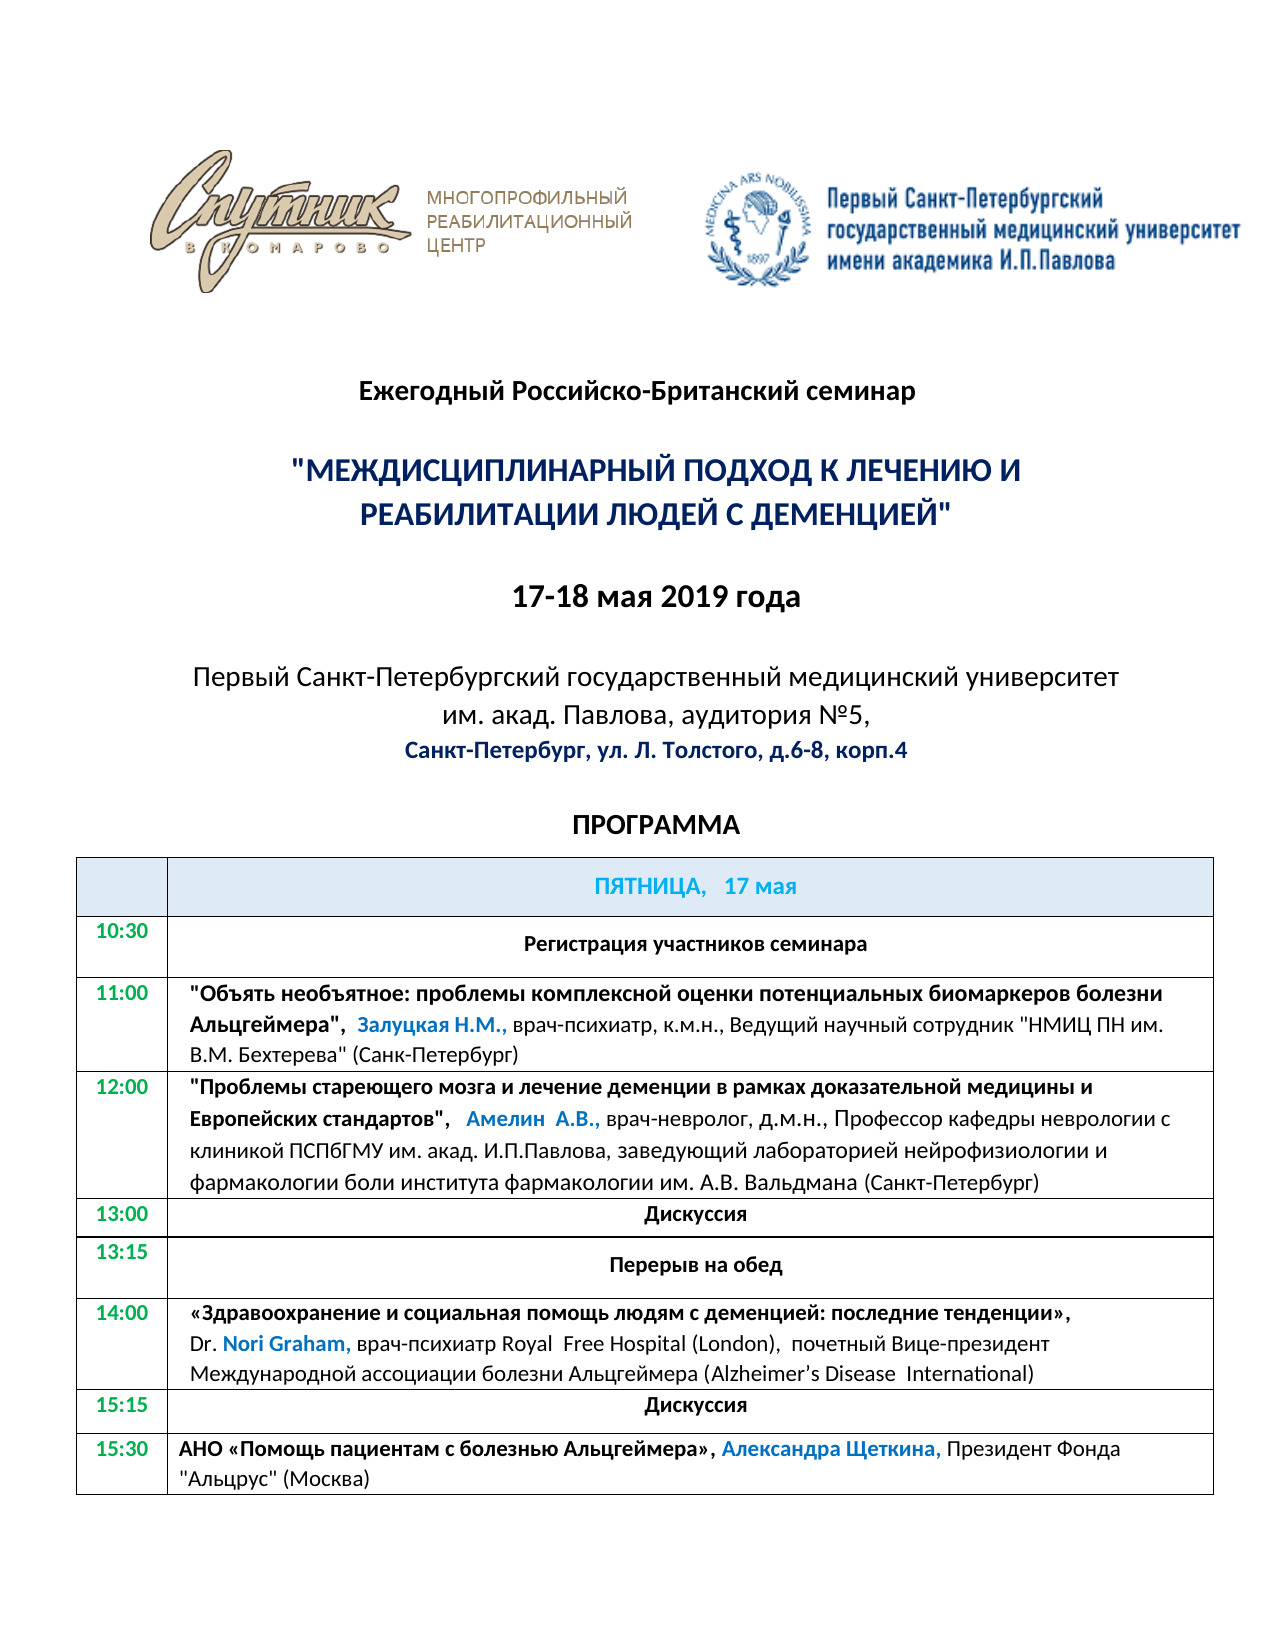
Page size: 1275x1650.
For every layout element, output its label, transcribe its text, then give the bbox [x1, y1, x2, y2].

table_cell 13:00 [77, 1199, 167, 1236]
table_cell 15:30 [77, 1434, 167, 1494]
table_cell 10:30 [77, 917, 167, 977]
text 17-18 мая 2019 года [187, 575, 1125, 616]
text Ежегодный Российско-Британский семинар [150, 372, 1125, 408]
table_header ПЯТНИЦА, 17 мая [168, 858, 1213, 916]
table_cell "Проблемы стареющего мозга и лечение деменции в рамках доказательной медицины и Европейских стандартов", Амелин А.В., врач-невролог, д.м.н., Профессор кафедры неврологии с клиникой ПСПбГМУ им. акад. И.П.Павлова, заведующий лабораторией нейрофизиологии и фармакологии боли института фармакологии им. А.В. Вальдмана (Санкт-Петербург) [168, 1072, 1213, 1198]
table_cell Дискуссия [168, 1199, 1213, 1236]
table_header [77, 858, 167, 916]
picture [150, 150, 1263, 300]
table_cell 13:15 [77, 1238, 167, 1297]
text Первый Санкт-Петербургский государственный медицинский университет им. акад. Павлова, аудитория №5, [187, 658, 1125, 732]
table_cell Дискуссия [168, 1390, 1213, 1433]
table_cell 11:00 [77, 978, 167, 1071]
text Санкт-Петербург, ул. Л. Толстого, д.6-8, корп.4 [187, 735, 1125, 765]
table_cell «Здравоохранение и социальная помощь людям с деменцией: последние тенденции», Dr. Nori Graham, врач-психиатр Royal Free Hospital (London), почетный Вице-президент Международной ассоциации болезни Альцгеймера (Alzheimer’s Disease International) [168, 1299, 1213, 1389]
text ПРОГРАММА [187, 806, 1125, 842]
table_cell Регистрация участников семинара [168, 917, 1213, 977]
table_cell 15:15 [77, 1390, 167, 1433]
table_cell АНО «Помощь пациентам с болезнью Альцгеймера», Александра Щеткина, Президент Фонда "Альцрус" (Москва) [168, 1434, 1213, 1494]
text "МЕЖДИСЦИПЛИНАРНЫЙ ПОДХОД К ЛЕЧЕНИЮ И РЕАБИЛИТАЦИИ ЛЮДЕЙ С ДЕМЕНЦИЕЙ" [187, 449, 1125, 534]
table_cell 14:00 [77, 1299, 167, 1389]
table_cell 12:00 [77, 1072, 167, 1198]
table_cell Перерыв на обед [168, 1238, 1213, 1297]
table_cell "Объять необъятное: проблемы комплексной оценки потенциальных биомаркеров болезни Альцгеймера", Залуцкая Н.М., врач-психиатр, к.м.н., Ведущий научный сотрудник "НМИЦ ПН им. В.М. Бехтерева" (Санк-Петербург) [168, 978, 1213, 1071]
